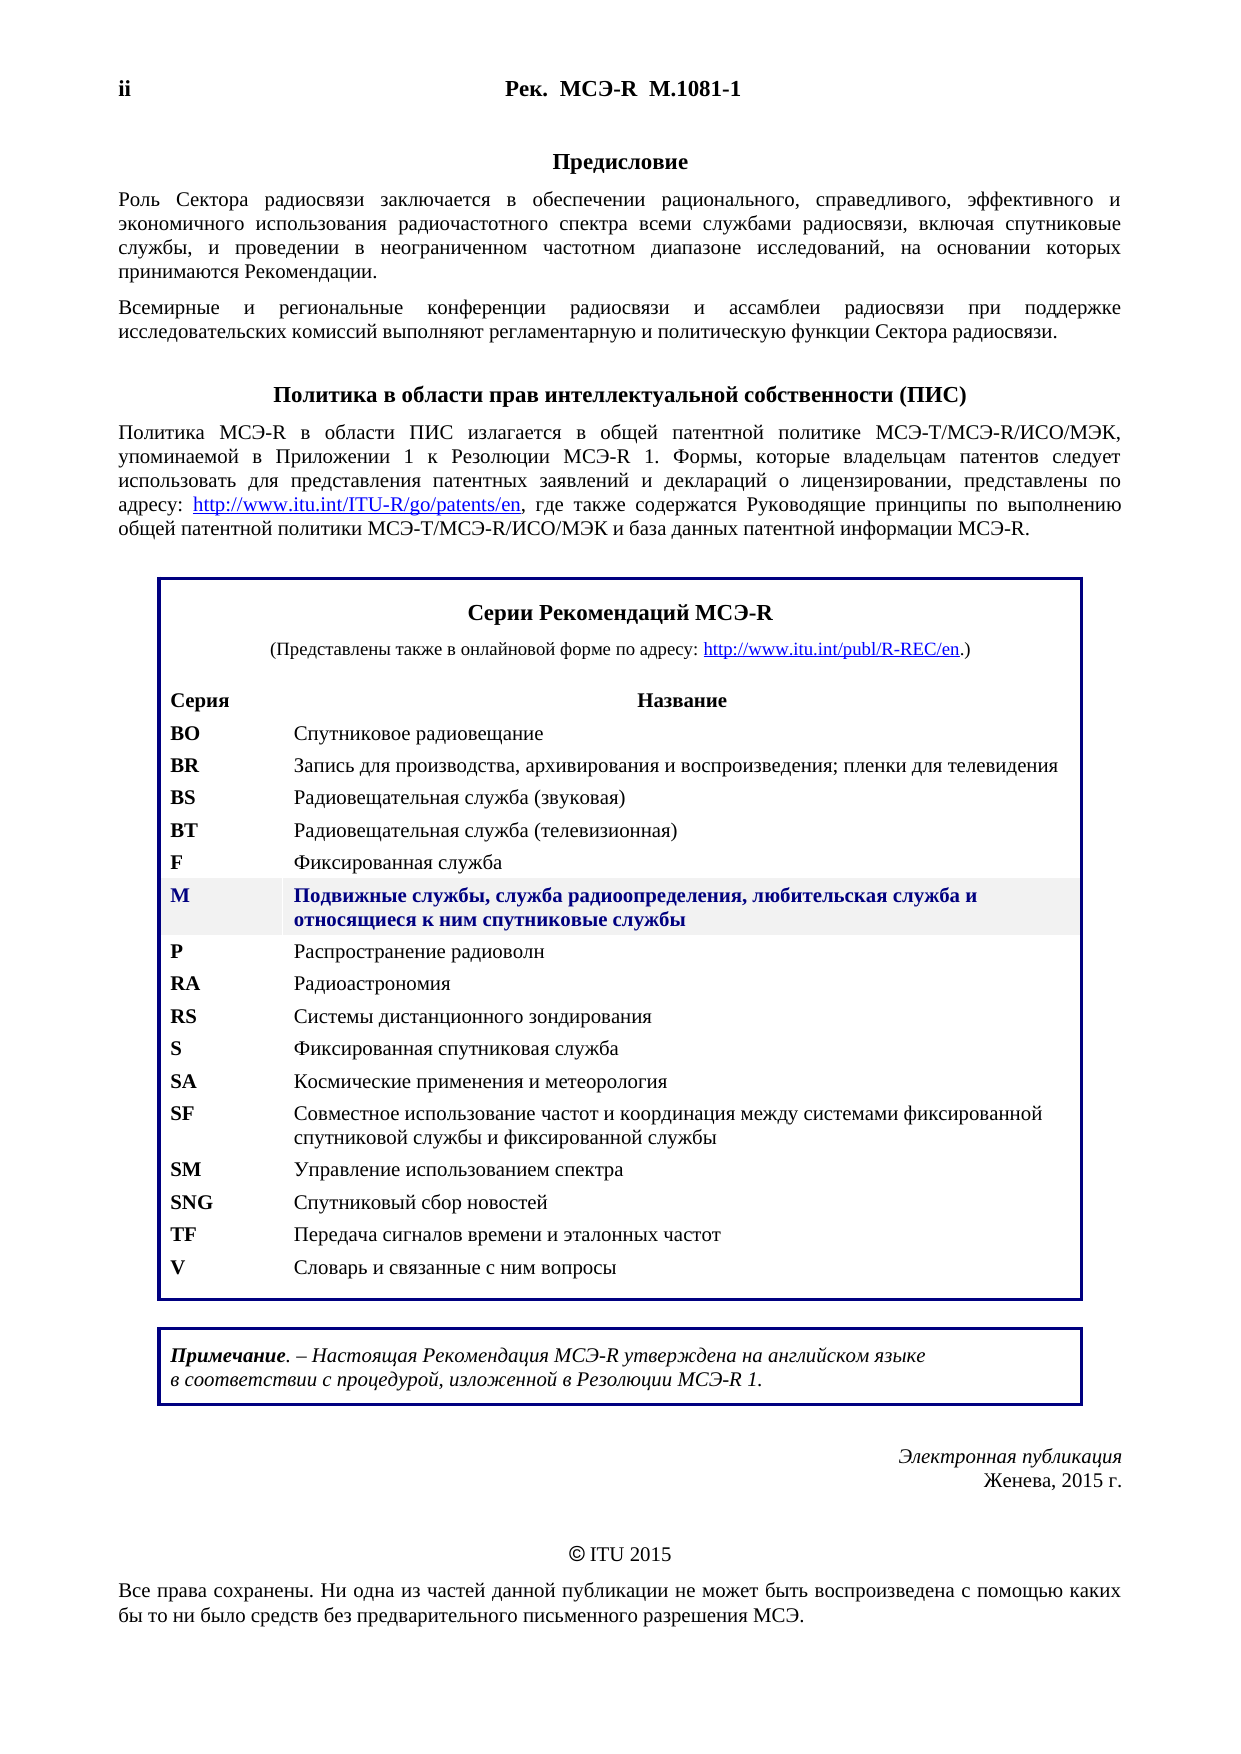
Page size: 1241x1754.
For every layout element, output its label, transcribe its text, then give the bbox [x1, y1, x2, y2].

table_cell SNG [161, 1186, 282, 1218]
table_cell Фиксированная служба [283, 846, 1080, 878]
table_cell Спутниковый сбор новостей [283, 1186, 1080, 1218]
table_cell Фиксированная спутниковая служба [283, 1032, 1080, 1064]
text Политика в области прав интеллектуальной собственности (ПИС) [118, 381, 1122, 407]
table_cell F [161, 846, 282, 878]
table_cell BT [161, 814, 282, 846]
table_cell Совместное использование частот и координация между системами фиксированной спутниковой службы и фиксированной службы [283, 1097, 1080, 1153]
table_cell TF [161, 1218, 282, 1250]
table_cell Радиоастрономия [283, 967, 1080, 999]
table_header Серии Рекомендаций МСЭ-R (Представлены также в онлайновой форме по адресу: http://www.itu.int/publ/R-REC/en.) [161, 580, 1080, 684]
table_cell Спутниковое радиовещание [283, 716, 1080, 749]
text Предисловие [118, 148, 1122, 174]
table_cell Словарь и связанные с ним вопросы [283, 1250, 1080, 1297]
table_cell Название [283, 684, 1080, 716]
text Политика МСЭ-R в области ПИС излагается в общей патентной политике МСЭ-Т/МСЭ-R/ИСО/МЭК, упоминаемой в Приложении 1 к Резолюции МСЭ-R 1. Формы, которые владельцам патентов следует использовать для представления патентных заявлений и деклараций о лицензировании, представлены по адресу: http://www.itu.int/ITU-R/go/patents/en, где также содержатся Руководящие принципы по выполнению общей патентной политики МСЭ-Т/МСЭ-R/ИСО/МЭК и база данных патентной информации МСЭ-R. [118, 420, 1122, 540]
table_cell BS [161, 781, 282, 813]
table_cell Управление использованием спектра [283, 1153, 1080, 1186]
text ITU 2015 [118, 1542, 1122, 1566]
table_header Примечание. – Настоящая Рекомендация МСЭ-R утверждена на английском языке в соответствии с процедурой, изложенной в Резолюции МСЭ-R 1. [161, 1330, 1080, 1403]
table_cell Передача сигналов времени и эталонных частот [283, 1218, 1080, 1250]
text Электронная публикация Женева, 2015 г. [118, 1444, 1122, 1492]
table_cell V [161, 1250, 282, 1297]
text Все права сохранены. Ни одна из частей данной публикации не может быть воспроизведена с помощью каких бы то ни было средств без предварительного письменного разрешения МСЭ. [118, 1578, 1122, 1627]
table_cell M [161, 878, 282, 935]
table_cell Распространение радиоволн [283, 935, 1080, 967]
table_cell S [161, 1032, 282, 1064]
table_cell Радиовещательная служба (звуковая) [283, 781, 1080, 813]
table_cell RS [161, 1000, 282, 1032]
text Роль Сектора радиосвязи заключается в обеспечении рационального, справедливого, эффективного и экономичного использования радиочастотного спектра всеми службами радиосвязи, включая спутниковые службы, и проведении в неограниченном частотном диапазоне исследований, на основании которых принимаются Рекомендации. [118, 187, 1122, 283]
table_cell SF [161, 1097, 282, 1153]
table_cell Системы дистанционного зондирования [283, 1000, 1080, 1032]
table_cell SA [161, 1064, 282, 1097]
table_cell Запись для производства, архивирования и воспроизведения; пленки для телевидения [283, 749, 1080, 781]
text Всемирные и региональные конференции радиосвязи и ассамблеи радиосвязи при поддержке исследовательских комиссий выполняют регламентарную и политическую функции Сектора радиосвязи. [118, 295, 1122, 343]
table_cell Подвижные службы, служба радиоопределения, любительская служба и относящиеся к ним спутниковые службы [283, 878, 1080, 935]
table_cell SM [161, 1153, 282, 1186]
table_cell BR [161, 749, 282, 781]
table_cell RA [161, 967, 282, 999]
table_cell Серия [161, 684, 282, 716]
table_cell P [161, 935, 282, 967]
table_cell BO [161, 716, 282, 749]
table_cell Космические применения и метеорология [283, 1064, 1080, 1097]
table_cell Радиовещательная служба (телевизионная) [283, 814, 1080, 846]
